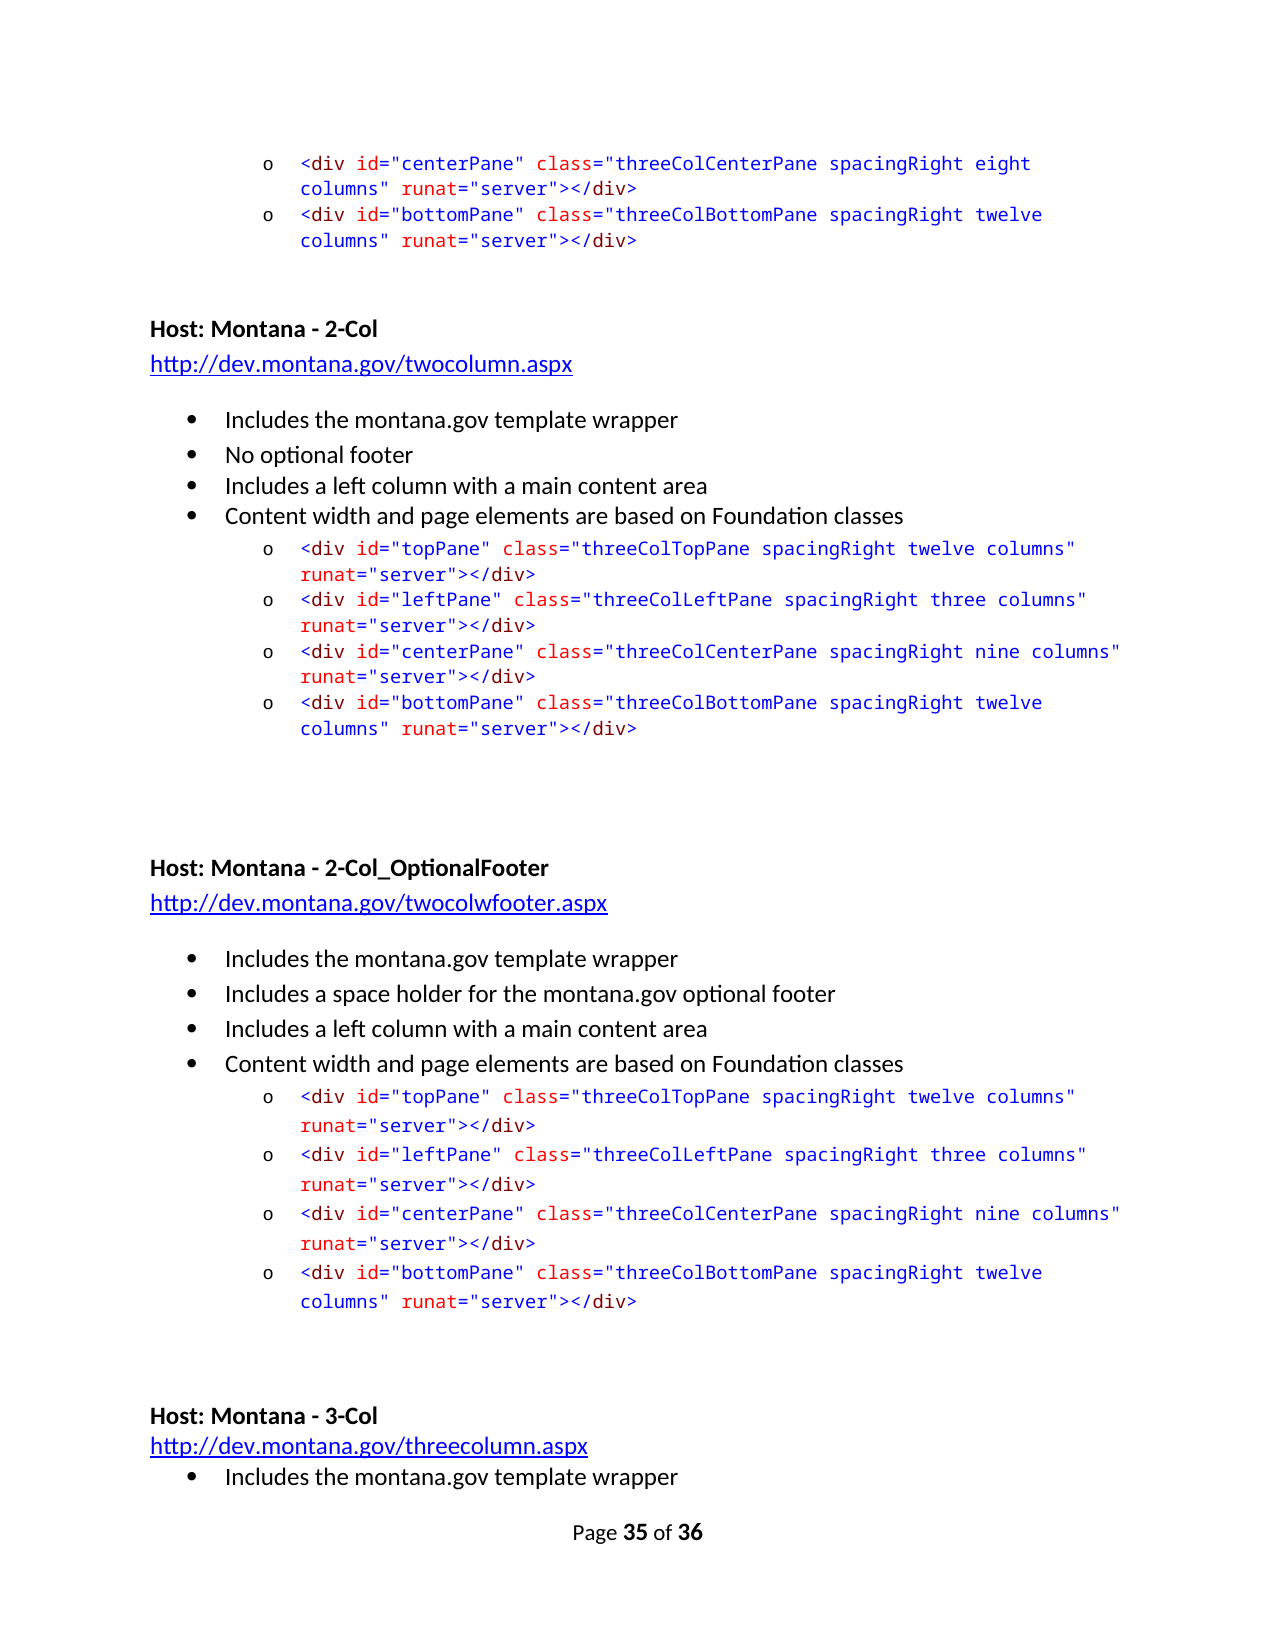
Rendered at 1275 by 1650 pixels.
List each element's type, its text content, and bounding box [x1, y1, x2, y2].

list <div id="topPane" class="threeColTopPane spacingRight twelve columns" runat="server"></div> [262, 1083, 1125, 1138]
list Content width and page elements are based on Foundation classes [187, 1048, 1125, 1078]
list <div id="bottomPane" class="threeColBottomPane spacingRight twelve columns" runat="server"></div> [637, 689, 1125, 740]
list Includes a left column with a main content area [187, 1013, 1125, 1043]
list Includes a space holder for the montana.gov optional footer [187, 978, 1125, 1008]
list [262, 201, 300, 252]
list Includes the montana.gov template wrapper [187, 943, 1125, 973]
list <div id="bottomPane" class="threeColBottomPane spacingRight twelve columns" runat="server"></div> [637, 201, 1125, 252]
list Content width and page elements are based on Foundation classes [187, 500, 1125, 531]
list Includes the montana.gov template wrapper [187, 1461, 1125, 1491]
list No optional footer [187, 439, 1125, 470]
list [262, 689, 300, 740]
list <div id="topPane" class="threeColTopPane spacingRight twelve columns" runat="server"></div> [536, 535, 1125, 587]
list <div id="leftPane" class="threeColLeftPane spacingRight three columns" runat="server"></div> [262, 587, 1125, 638]
text Host: Montana - 2-Col_OptionalFooter http://dev.montana.gov/twocolwfooter.aspx [150, 852, 1125, 918]
list Includes a left column with a main content area [187, 470, 1125, 500]
text Host: Montana - 2-Col http://dev.montana.gov/twocolumn.aspx [150, 313, 1125, 379]
list <div id="leftPane" class="threeColLeftPane spacingRight three columns" runat="server"></div> [262, 1142, 1125, 1197]
list <div id="centerPane" class="threeColCenterPane spacingRight eight columns" runat="server"></div> [637, 150, 1125, 201]
list Includes the montana.gov template wrapper [187, 404, 1125, 435]
list <div id="bottomPane" class="threeColBottomPane spacingRight twelve columns" runat="server"></div> [262, 1259, 1125, 1314]
list <div id="centerPane" class="threeColCenterPane spacingRight nine columns" runat="server"></div> [262, 638, 1125, 689]
list <div id="centerPane" class="threeColCenterPane spacingRight nine columns" runat="server"></div> [262, 1200, 1125, 1255]
text Host: Montana - 3-Col http://dev.montana.gov/threecolumn.aspx [150, 1400, 1125, 1461]
